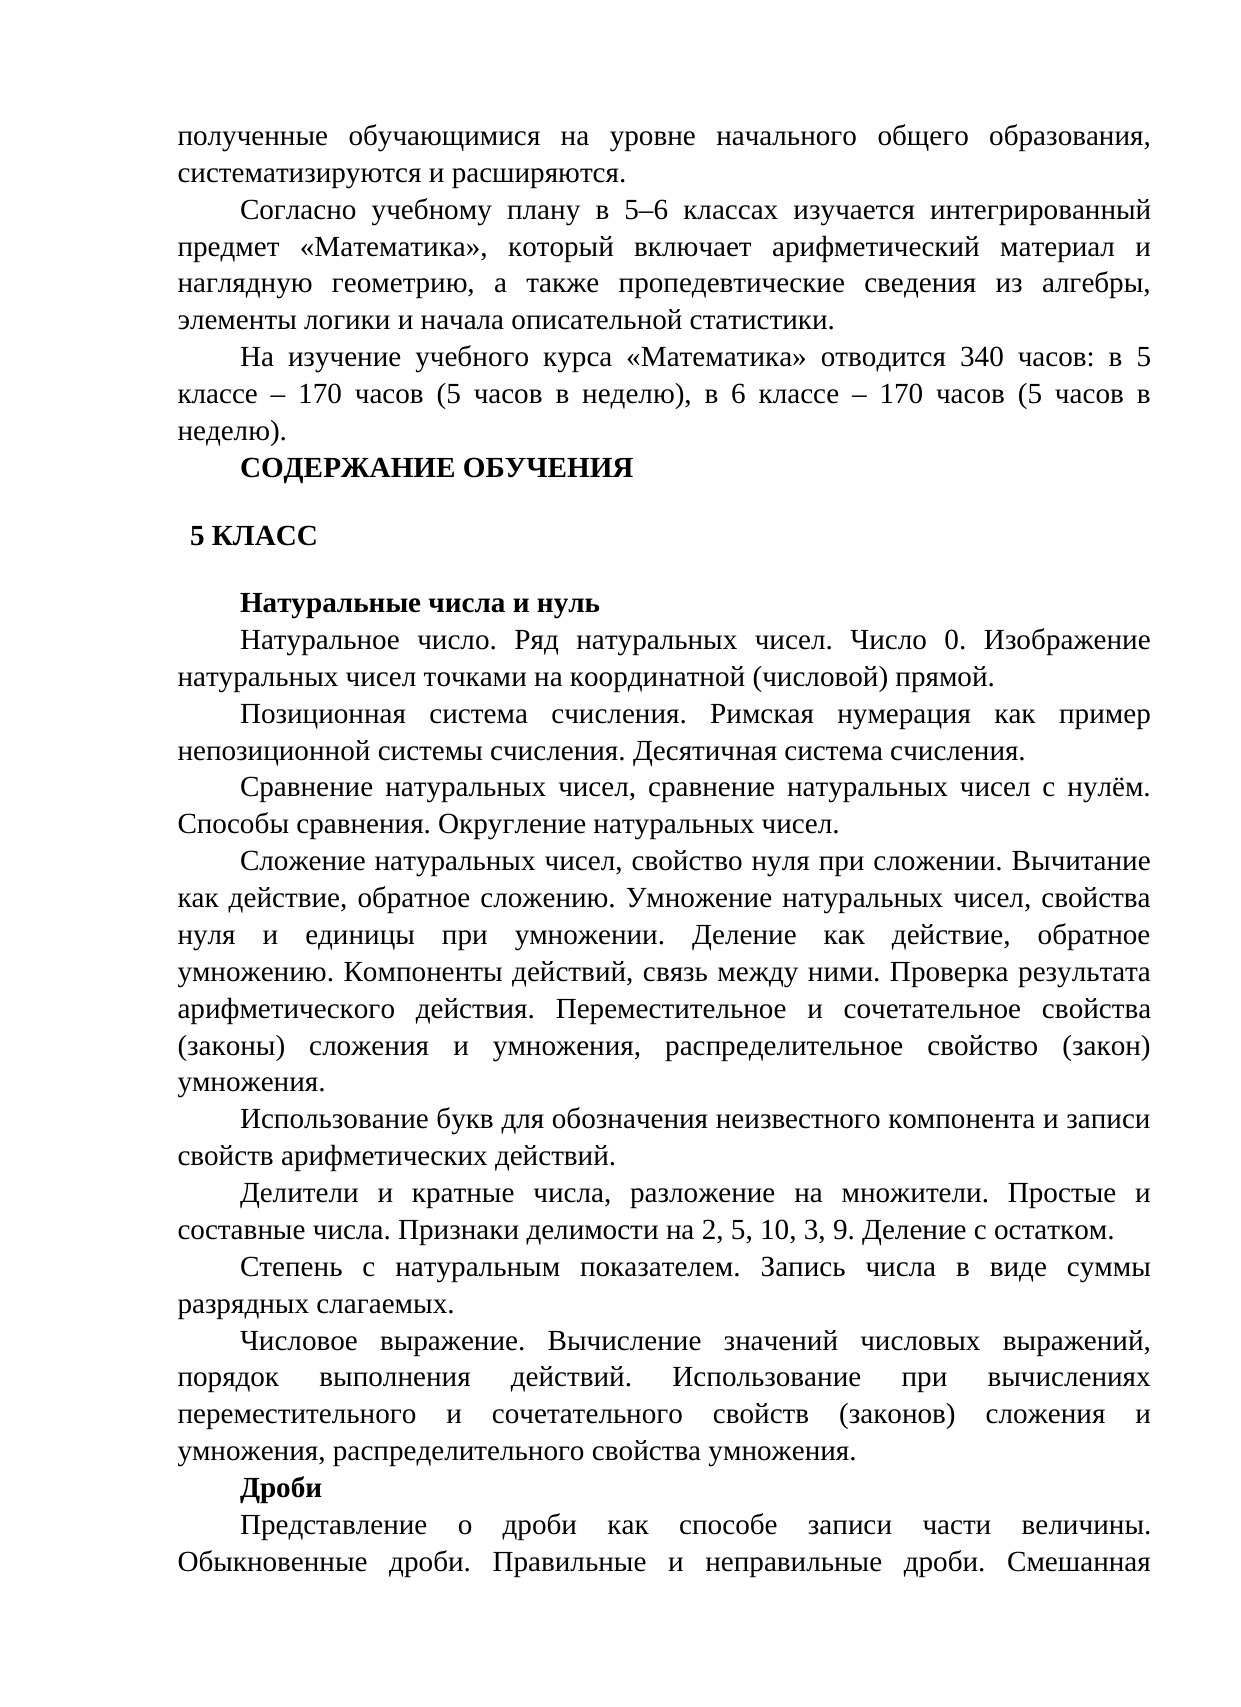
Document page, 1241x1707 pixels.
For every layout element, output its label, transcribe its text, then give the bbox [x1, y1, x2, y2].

text Согласно учебному плану в 5–6 классах изучается интегрированный предмет «Математика», который включает арифметический материал и наглядную геометрию, а также пропедевтические сведения из алгебры, элементы логики и начала описательной статистики. [177, 192, 1152, 336]
text ‌На изучение учебного курса «Математика» отводится 340 часов: в 5 классе – 170 часов (5 часов в неделю), в 6 классе – 170 часов (5 часов в неделю).‌‌‌ [177, 339, 1152, 447]
text Сравнение натуральных чисел, сравнение натуральных чисел с нулём. Способы сравнения. Округление натуральных чисел. [177, 769, 1152, 840]
text Натуральное число. Ряд натуральных чисел. Число 0. Изображение натуральных чисел точками на координатной (числовой) прямой. [177, 622, 1152, 692]
text Дроби [177, 1470, 1152, 1504]
text Позиционная система счисления. Римская нумерация как пример непозиционной системы счисления. Десятичная система счисления. [177, 696, 1152, 766]
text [177, 1507, 1152, 1577]
text СОДЕРЖАНИЕ ОБУЧЕНИЯ [177, 450, 1152, 483]
text Использование букв для обозначения неизвестного компонента и записи свойств арифметических действий. [177, 1101, 1152, 1172]
text Сложение натуральных чисел, свойство нуля при сложении. Вычитание как действие, обратное сложению. Умножение натуральных чисел, свойства нуля и единицы при умножении. Деление как действие, обратное умножению. Компоненты действий, связь между ними. Проверка результата арифметического действия. Переместительное и сочетательное свойства (законы) сложения и умножения, распределительное свойство (закон) умножения. [177, 843, 1152, 1098]
text Натуральные числа и нуль [177, 585, 1152, 619]
text Степень с натуральным показателем. Запись числа в виде суммы разрядных слагаемых. [177, 1249, 1152, 1319]
text 5 КЛАСС [190, 518, 1152, 551]
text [177, 118, 1152, 188]
text Делители и кратные числа, разложение на множители. Простые и составные числа. Признаки делимости на 2, 5, 10, 3, 9. Деление с остатком. [177, 1175, 1152, 1246]
text Числовое выражение. Вычисление значений числовых выражений, порядок выполнения действий. Использование при вычислениях переместительного и сочетательного свойств (законов) сложения и умножения, распределительного свойства умножения. [177, 1323, 1152, 1467]
